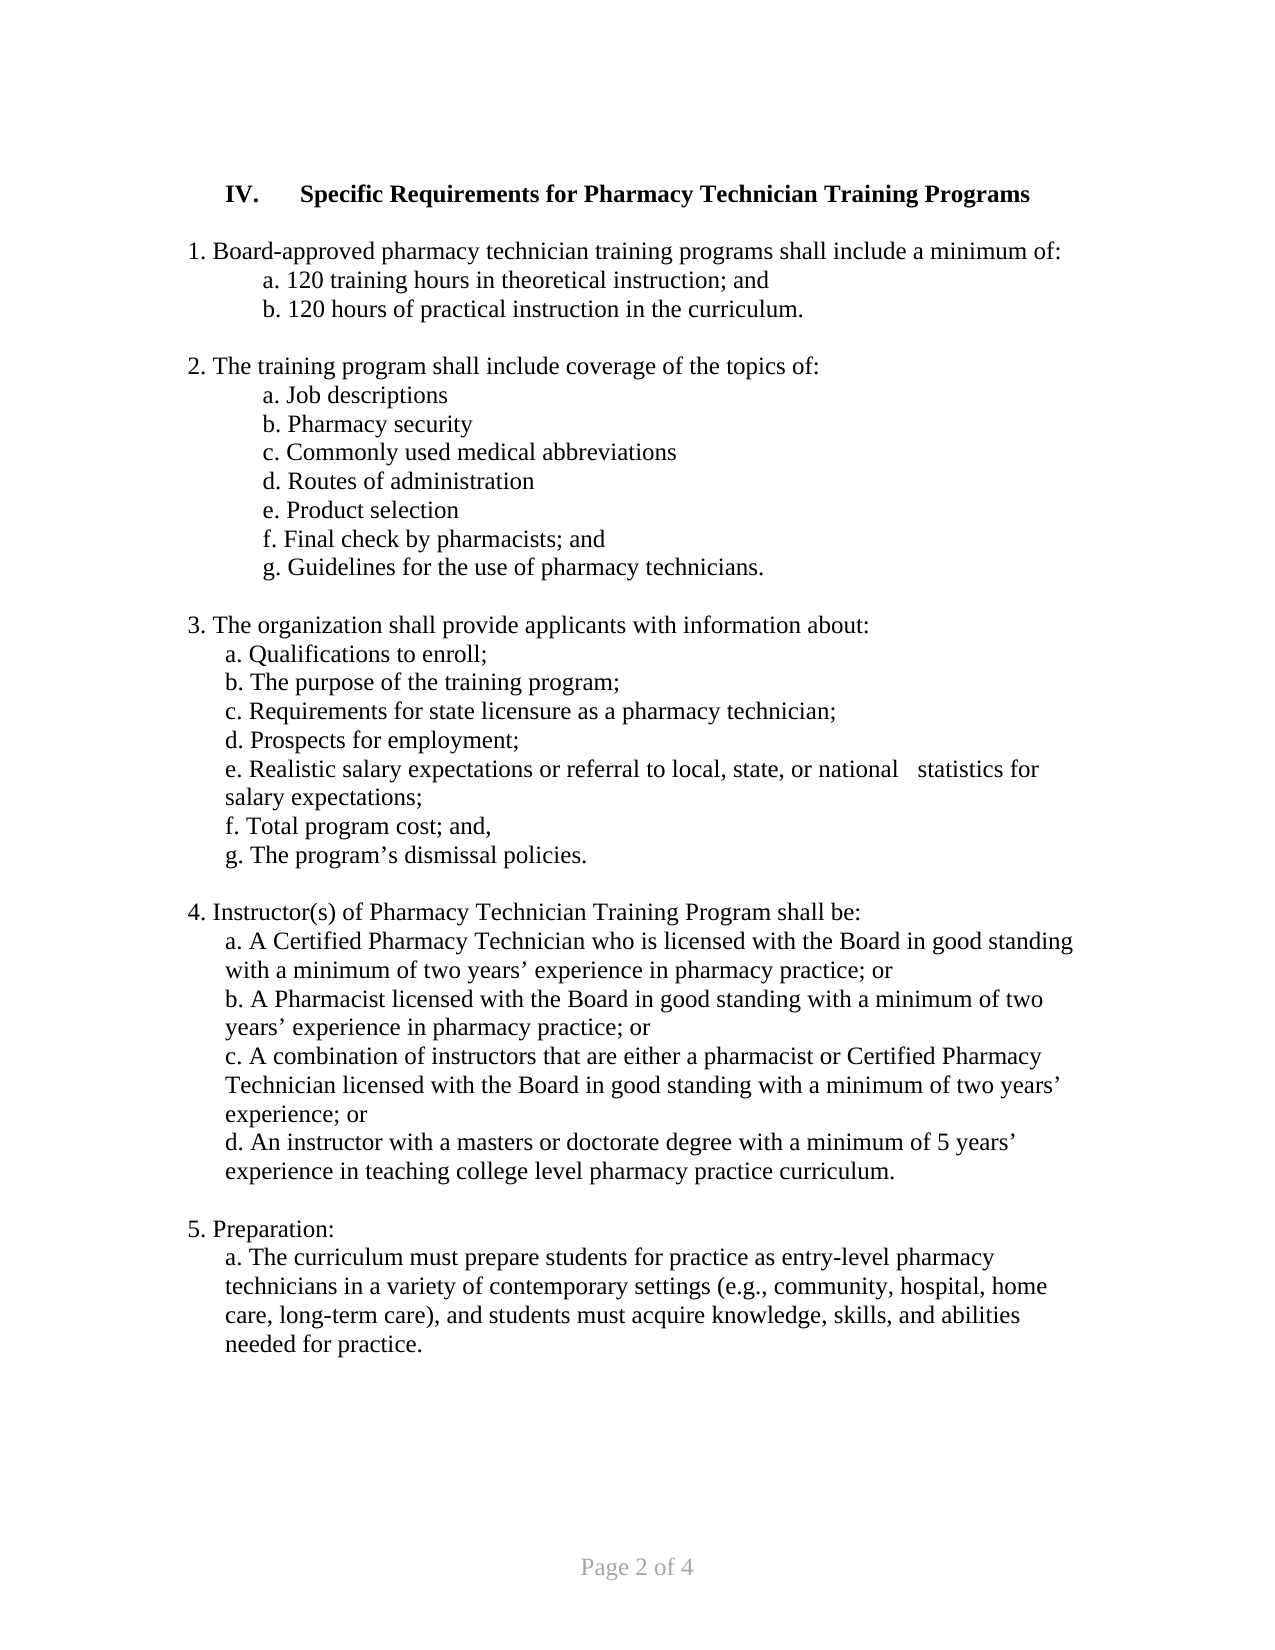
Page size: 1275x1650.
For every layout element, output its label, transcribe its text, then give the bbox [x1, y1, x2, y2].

text 1. Board-approved pharmacy technician training programs shall include a minimum of: [187, 236, 1087, 265]
text a. Job descriptions [225, 380, 1087, 409]
text 2. The training program shall include coverage of the topics of: [187, 351, 1087, 380]
text d. An instructor with a masters or doctorate degree with a minimum of 5 years’ experience in teaching college level pharmacy practice curriculum. [225, 1127, 1087, 1185]
text b. 120 hours of practical instruction in the curriculum. [262, 294, 1087, 322]
text 3. The organization shall provide applicants with information about: [187, 610, 1087, 639]
text a. The curriculum must prepare students for practice as entry-level pharmacy technicians in a variety of contemporary settings (e.g., community, hospital, home care, long-term care), and students must acquire knowledge, skills, and abilities needed for practice. [225, 1242, 1087, 1357]
text d. Routes of administration [225, 466, 1087, 495]
text 4. Instructor(s) of Pharmacy Technician Training Program shall be: [187, 897, 1087, 926]
text a. A Certified Pharmacy Technician who is licensed with the Board in good standing with a minimum of two years’ experience in pharmacy practice; or [225, 926, 1087, 984]
text c. A combination of instructors that are either a pharmacist or Certified Pharmacy Technician licensed with the Board in good standing with a minimum of two years’ experience; or [225, 1041, 1087, 1127]
text a. Qualifications to enroll; [225, 639, 1087, 667]
text b. A Pharmacist licensed with the Board in good standing with a minimum of two years’ experience in pharmacy practice; or [225, 984, 1087, 1041]
text b. Pharmacy security [225, 409, 1087, 437]
text e. Product selection [225, 495, 1087, 524]
text b. The purpose of the training program; [225, 667, 1087, 696]
text g. Guidelines for the use of pharmacy technicians. [225, 552, 1087, 581]
text 5. Preparation: [187, 1214, 1087, 1242]
text g. The program’s dismissal policies. [225, 840, 1087, 869]
list Specific Requirements for Pharmacy Technician Training Programs [225, 179, 1087, 207]
text e. Realistic salary expectations or referral to local, state, or national statistics for salary expectations; [225, 754, 1087, 811]
text f. Total program cost; and, [225, 811, 1087, 840]
text d. Prospects for employment; [225, 725, 1087, 754]
text c. Commonly used medical abbreviations [225, 437, 1087, 466]
text c. Requirements for state licensure as a pharmacy technician; [187, 696, 1087, 725]
text f. Final check by pharmacists; and [225, 524, 1087, 552]
text a. 120 training hours in theoretical instruction; and [262, 265, 1087, 294]
